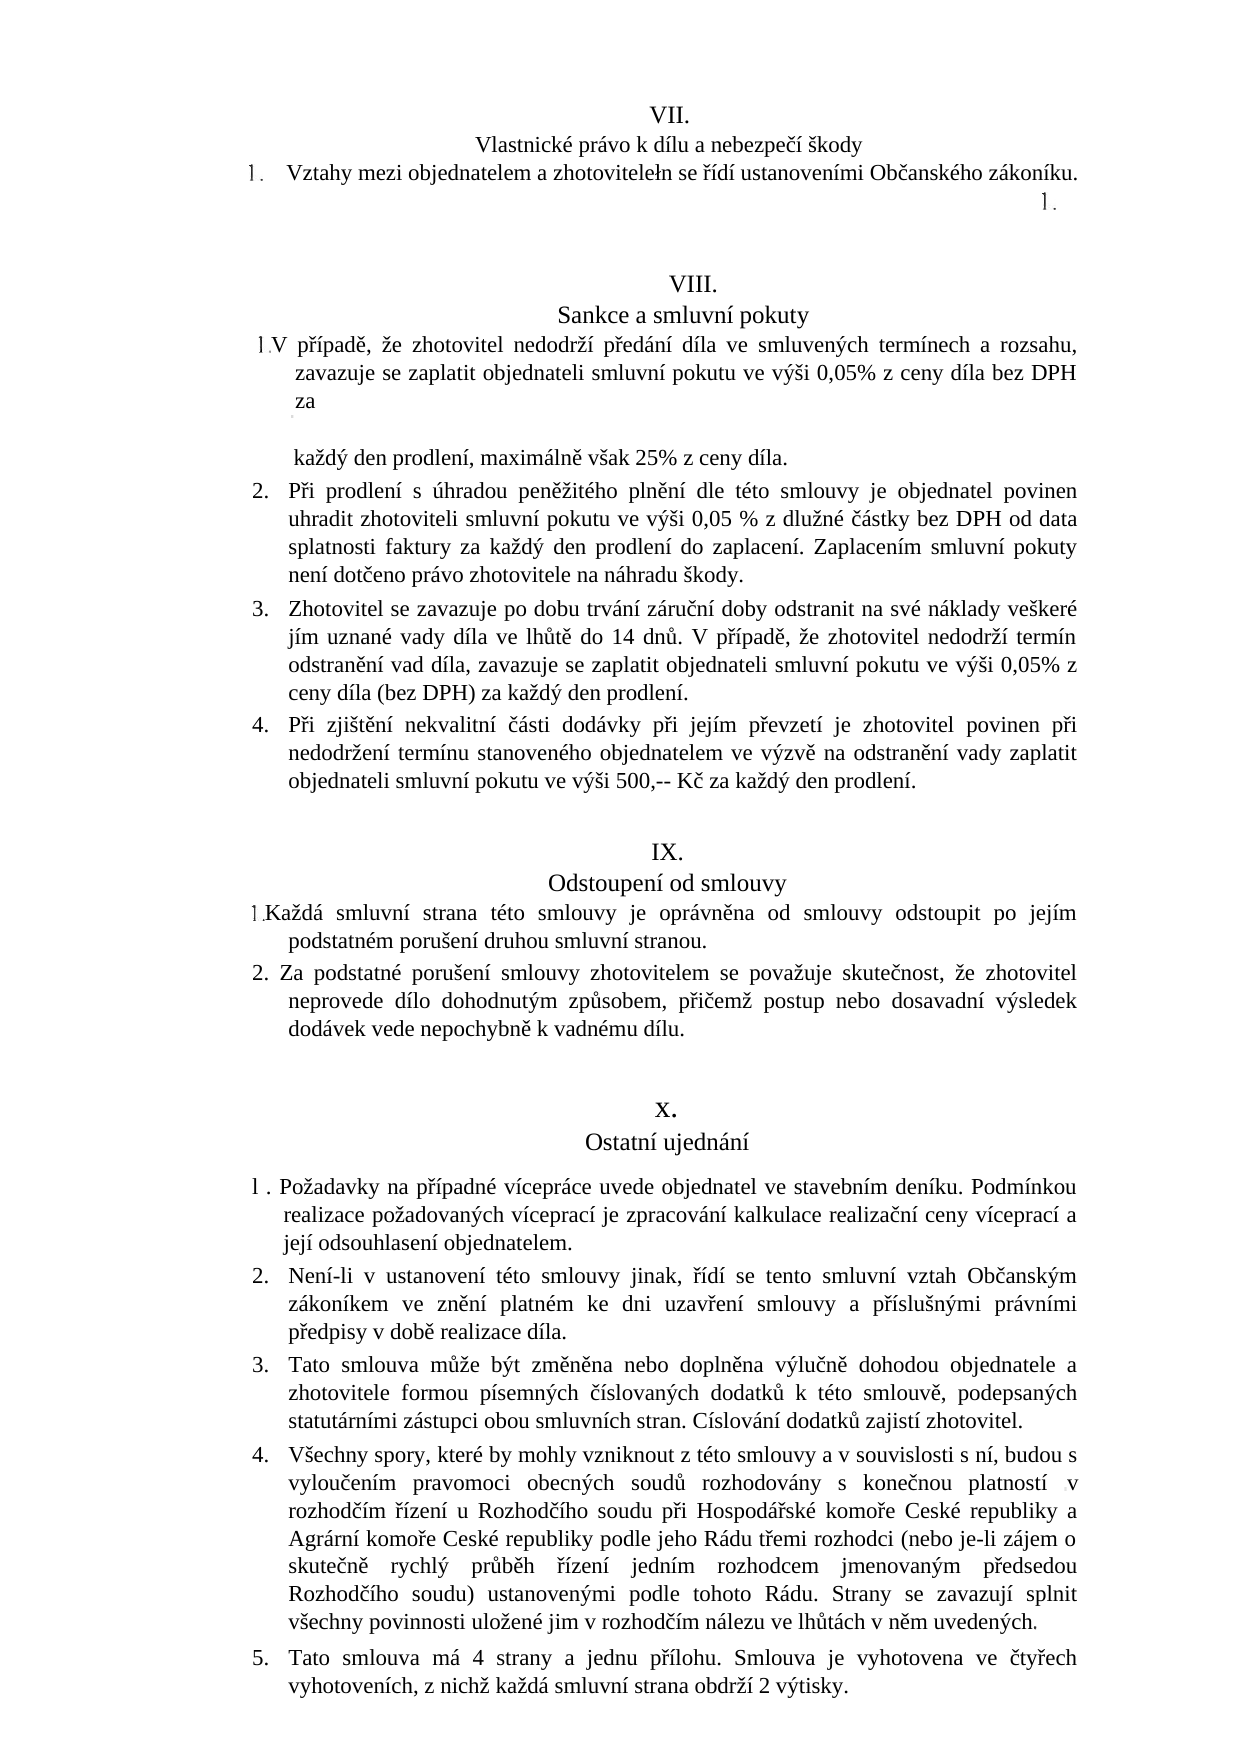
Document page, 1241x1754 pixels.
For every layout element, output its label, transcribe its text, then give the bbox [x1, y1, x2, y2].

list Při zjištění nekvalitní části dodávky při jejím převzetí je zhotovitel povinen při nedodržení termínu stanoveného objednatelem ve výzvě na odstranění vady zaplatit objednateli smluvní pokutu ve výši 500,-- Kč za každý den prodlení. [252, 711, 1078, 793]
list Všechny spory, které by mohly vzniknout z této smlouvy a v souvislosti s ní, budou s vyloučením pravomoci obecných soudů rozhodovány s konečnou platností v rozhodčím řízení u Rozhodčího soudu při Hospodářské komoře Ceské republiky a Agrární komoře Ceské republiky podle jeho Rádu třemi rozhodci (nebo je-li zájem o skutečně rychlý průběh řízení jedním rozhodcem jmenovaným předsedou Rozhodčího soudu) ustanovenými podle tohoto Rádu. Strany se zavazují splnit všechny povinnosti uložené jim v rozhodčím nálezu ve lhůtách v něm uvedených [252, 1441, 1078, 1635]
list Tato smlouva má 4 strany a jednu přílohu. Smlouva je vyhotovena ve čtyřech vyhotoveních, z nichž každá smluvní strana obdrží 2 výtisky. [252, 1644, 1078, 1699]
text IX. [298, 837, 1036, 866]
text Sankce a smluvní pokuty [298, 300, 1068, 329]
list Zhotovitel se zavazuje po dobu trvání záruční doby odstranit na své náklady veškeré jím uznané vady díla ve lhůtě do 14 dnů. V případě, že zhotovitel nedodrží termín odstranění vad díla, zavazuje se zaplatit objednateli smluvní pokutu ve výši 0,05% z ceny díla (bez DPH) za každý den prodlení. [252, 595, 1078, 705]
list Při prodlení s úhradou peněžitého plnění dle této smlouvy je objednatel povinen uhradit zhotoviteli smluvní pokutu ve výši 0,05 % z dlužné částky bez DPH od data splatnosti faktury za každý den prodlení do zaplacení. Zaplacením smluvní pokuty není dotčeno právo zhotovitele na náhradu škody. [252, 477, 1078, 588]
text x. [244, 1088, 1088, 1124]
picture [258, 336, 271, 353]
text VIII. [298, 269, 1088, 298]
picture [251, 905, 265, 921]
text 2. Za podstatné porušení smlouvy zhotovitelem se považuje skutečnost, že zhotovitel neprovede dílo dohodnutým způsobem, přičemž postup nebo dosavadní výsledek dodávek vede nepochybně k vadnému dílu. [252, 959, 1078, 1041]
text Odstoupení od smlouvy [298, 868, 1036, 897]
text V případě, že zhotovitel nedodrží předání díla ve smluvených termínech a rozsahu, zavazuje se zaplatit objednateli smluvní pokutu ve výši 0,05% z ceny díla bez DPH za [259, 331, 1078, 413]
text Ostatní ujednání [298, 1127, 1035, 1156]
list Tato smlouva může být změněna nebo doplněna výlučně dohodou objednatele a zhotovitele formou písemných číslovaných dodatků k této smlouvě, podepsaných statutárními zástupci obou smluvních stran. Císlování dodatků zajistí zhotovitel. [252, 1352, 1078, 1434]
picture [1042, 192, 1056, 210]
text VII. [298, 100, 1041, 129]
list Není-li v ustanovení této smlouvy jinak, řídí se tento smluvní vztah Občanským zákoníkem ve znění platném ke dni uzavření smlouvy a příslušnými právními předpisy v době realizace díla. [252, 1262, 1078, 1344]
text Každá smluvní strana této smlouvy je oprávněna od smlouvy odstoupit po jejím podstatném porušení druhou smluvní stranou. [252, 899, 1078, 954]
picture [249, 164, 263, 181]
text Vlastnické právo k dílu a nebezpečí škody [250, 131, 1088, 157]
list Vztahy mezi objednatelem a zhotovitelełn se řídí ustanoveními Občanského zákoníku. [79, 159, 1079, 186]
text každý den prodlení, maximálně však 25% z ceny díla. [293, 444, 1078, 470]
text l . Požadavky na případné vícepráce uvede objednatel ve stavebním deníku. Podmínkou realizace požadovaných víceprací je zpracování kalkulace realizační ceny víceprací a její odsouhlasení objednatelem. [252, 1173, 1078, 1256]
